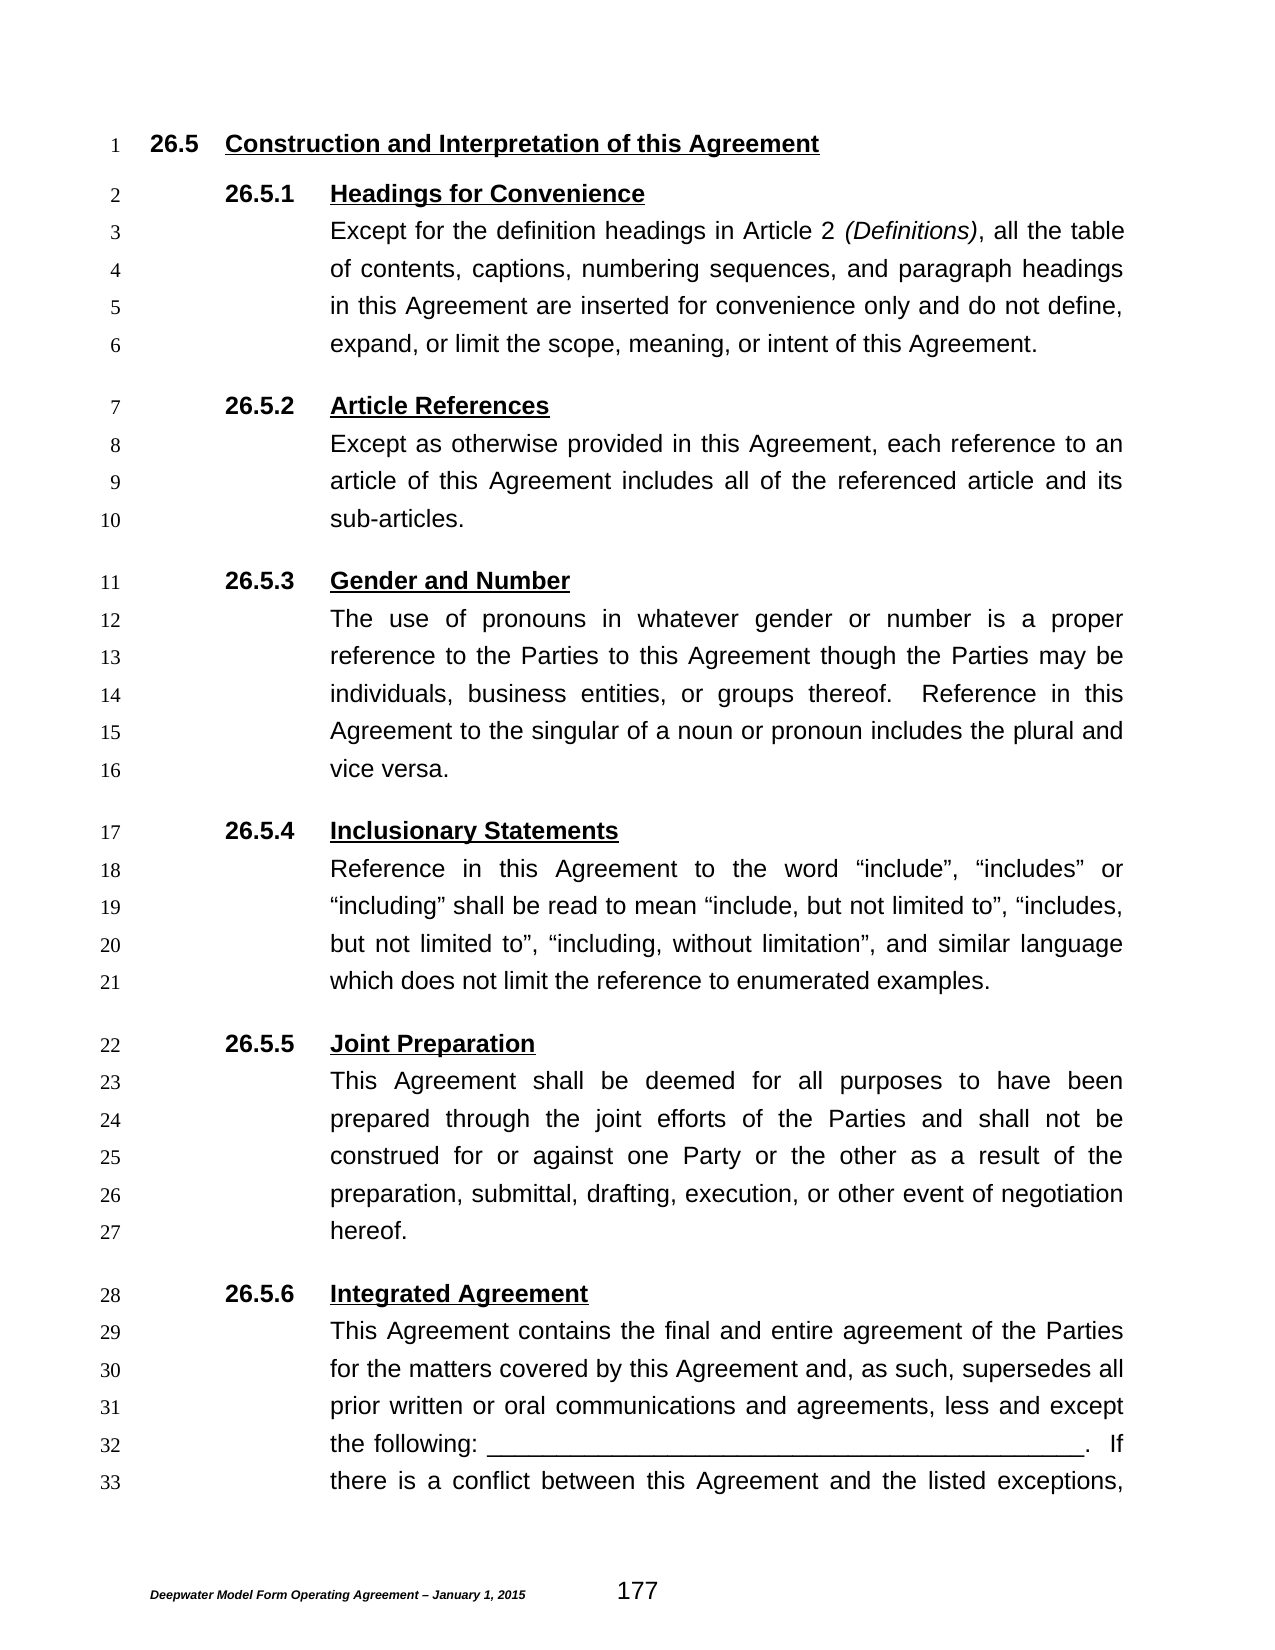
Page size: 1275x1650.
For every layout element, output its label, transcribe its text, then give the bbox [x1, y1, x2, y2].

subtitle Construction and Interpretation of this Agreement [150, 120, 1125, 157]
text The use of pronouns in whatever gender or number is a proper reference to the Parties to this Agreement though the Parties may be individuals, business entities, or groups thereof. Reference in this Agreement to the singular of a noun or pronoun includes the plural and vice versa. [330, 595, 1125, 782]
subtitle Inclusionary Statements [225, 807, 1125, 845]
subtitle Joint Preparation [225, 1020, 1125, 1057]
text Except as otherwise provided in this Agreement, each reference to an article of this Agreement includes all of the referenced article and its sub-articles. [330, 420, 1125, 532]
subtitle Integrated Agreement [225, 1270, 1125, 1307]
subtitle Article References [225, 382, 1125, 420]
text Reference in this Agreement to the word “include”, “includes” or “including” shall be read to mean “include, but not limited to”, “includes, but not limited to”, “including, without limitation”, and similar language which does not limit the reference to enumerated examples. [330, 845, 1125, 995]
text This Agreement shall be deemed for all purposes to have been prepared through the joint efforts of the Parties and shall not be construed for or against one Party or the other as a result of the preparation, submittal, drafting, execution, or other event of negotiation hereof. [330, 1057, 1125, 1245]
subtitle Headings for Convenience [225, 170, 1125, 207]
subtitle Gender and Number [225, 557, 1125, 595]
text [330, 1307, 1125, 1495]
text Except for the definition headings in Article 2 (Definitions), all the table of contents, captions, numbering sequences, and paragraph headings in this Agreement are inserted for convenience only and do not define, expand, or limit the scope, meaning, or intent of this Agreement. [330, 207, 1125, 357]
